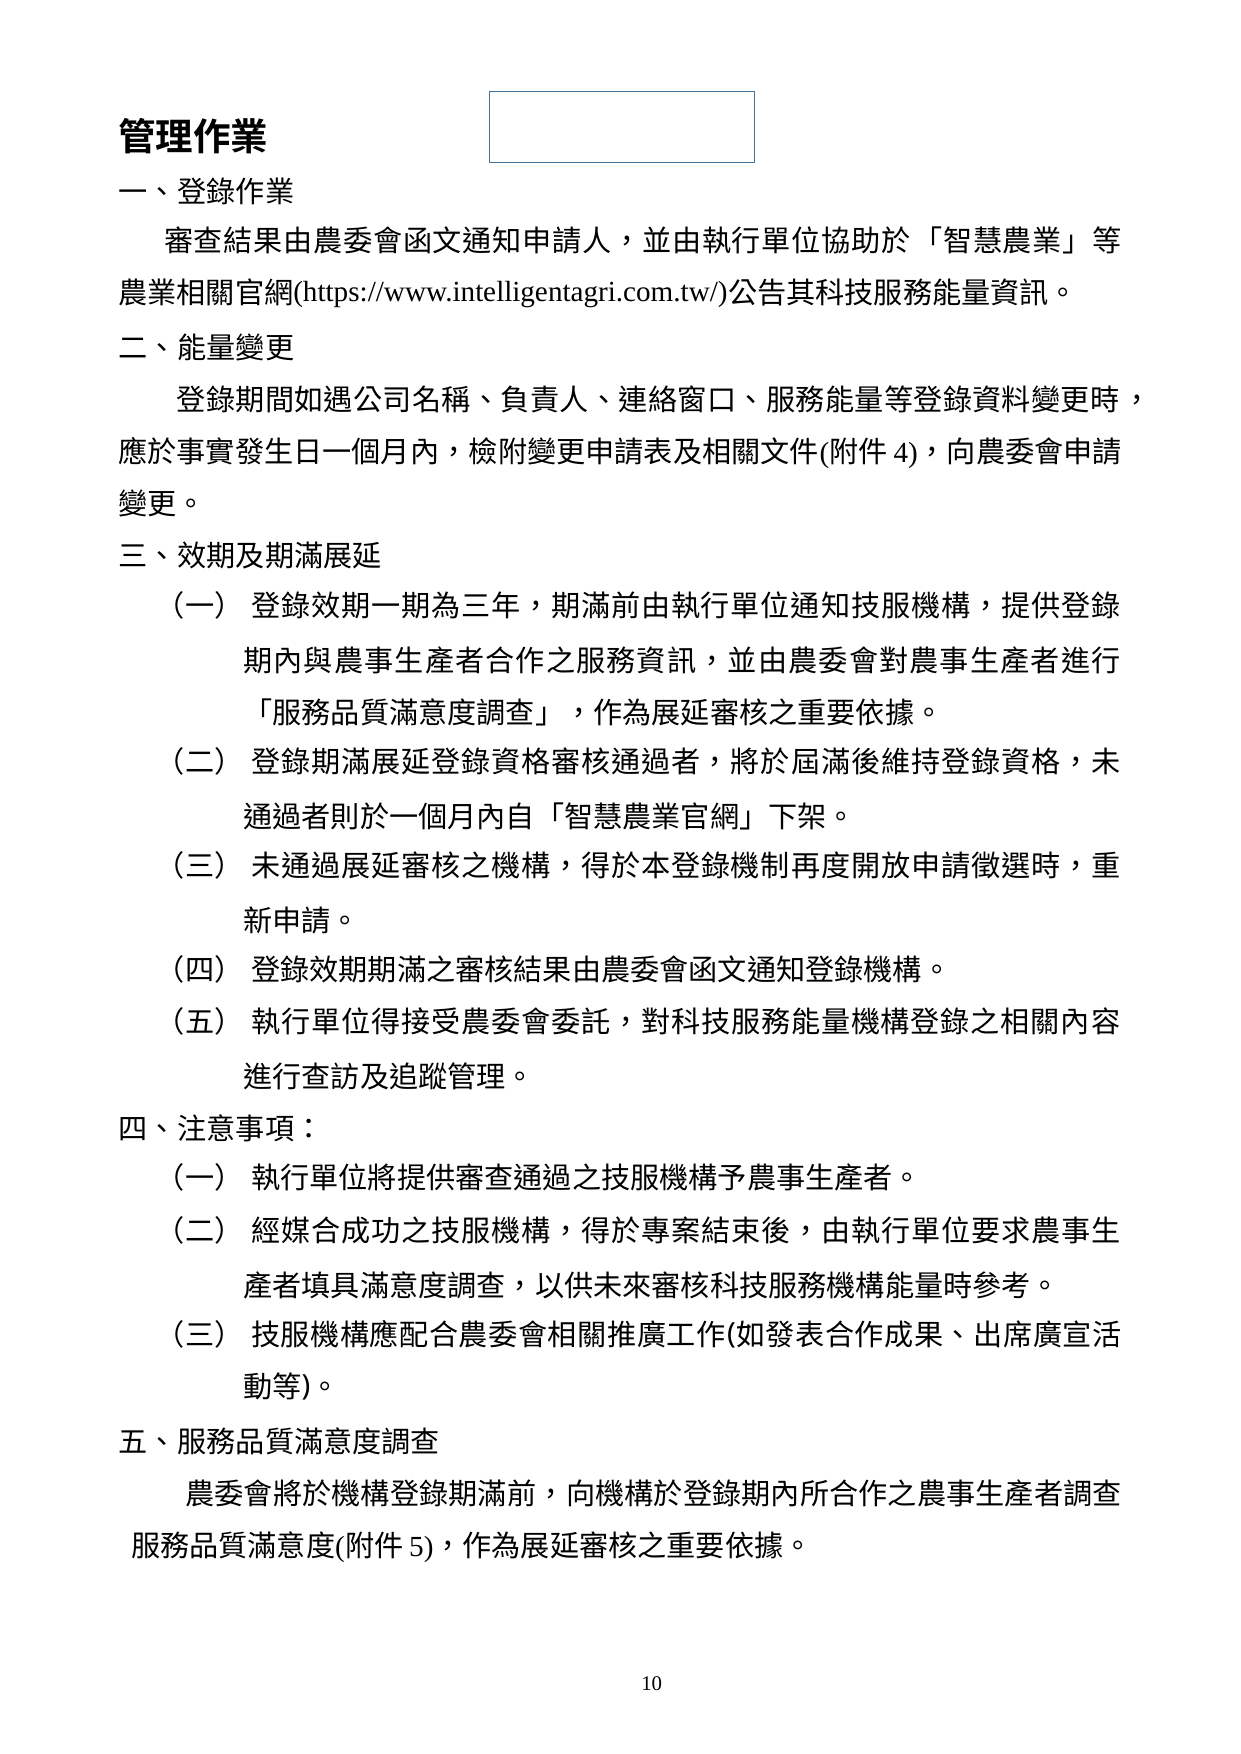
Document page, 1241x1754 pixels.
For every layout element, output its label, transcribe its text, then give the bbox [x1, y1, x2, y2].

list 登錄期滿展延登錄資格審核通過者，將於屆滿後維持登錄資格，未通過者則於一個月內自「智慧農業官網」下架。 [156, 733, 1122, 838]
text 農委會將於機構登錄期滿前，向機構於登錄期內所合作之農事生產者調查服務品質滿意度(附件5)，作為展延審核之重要依據。 [131, 1463, 1122, 1567]
list 效期及期滿展延 [118, 525, 1122, 577]
list 登錄效期期滿之審核結果由農委會函文通知登錄機構。 [156, 942, 1122, 994]
list 登錄作業 [118, 161, 1122, 213]
list 注意事項： [118, 1098, 1122, 1150]
text 審查結果由農委會函文通知申請人，並由執行單位協助於「智慧農業」等農業相關官網(https://www.intelligentagri.com.tw/)公告其科技服務能量資訊。 [118, 213, 1122, 317]
list 未通過展延審核之機構，得於本登錄機制再度開放申請徵選時，重新申請。 [156, 838, 1122, 942]
list 技服機構應配合農委會相關推廣工作(如發表合作成果、出席廣宣活動等)。 [156, 1306, 1122, 1411]
list 服務品質滿意度調查 [118, 1411, 1122, 1463]
list 經媒合成功之技服機構，得於專案結束後，由執行單位要求農事生產者填具滿意度調查，以供未來審核科技服務機構能量時參考。 [156, 1202, 1122, 1306]
list 登錄效期一期為三年，期滿前由執行單位通知技服機構，提供登錄期內與農事生產者合作之服務資訊，並由農委會對農事生產者進行「服務品質滿意度調查」，作為展延審核之重要依據。 [156, 577, 1122, 733]
list 能量變更 [118, 317, 1122, 369]
text 登錄期間如遇公司名稱、負責人、連絡窗口、服務能量等登錄資料變更時，應於事實發生日一個月內，檢附變更申請表及相關文件(附件4)，向農委會申請變更。 [118, 369, 1122, 525]
list 執行單位將提供審查通過之技服機構予農事生產者。 [156, 1150, 1122, 1202]
list 執行單位得接受農委會委託，對科技服務能量機構登錄之相關內容進行查訪及追蹤管理。 [156, 994, 1122, 1098]
